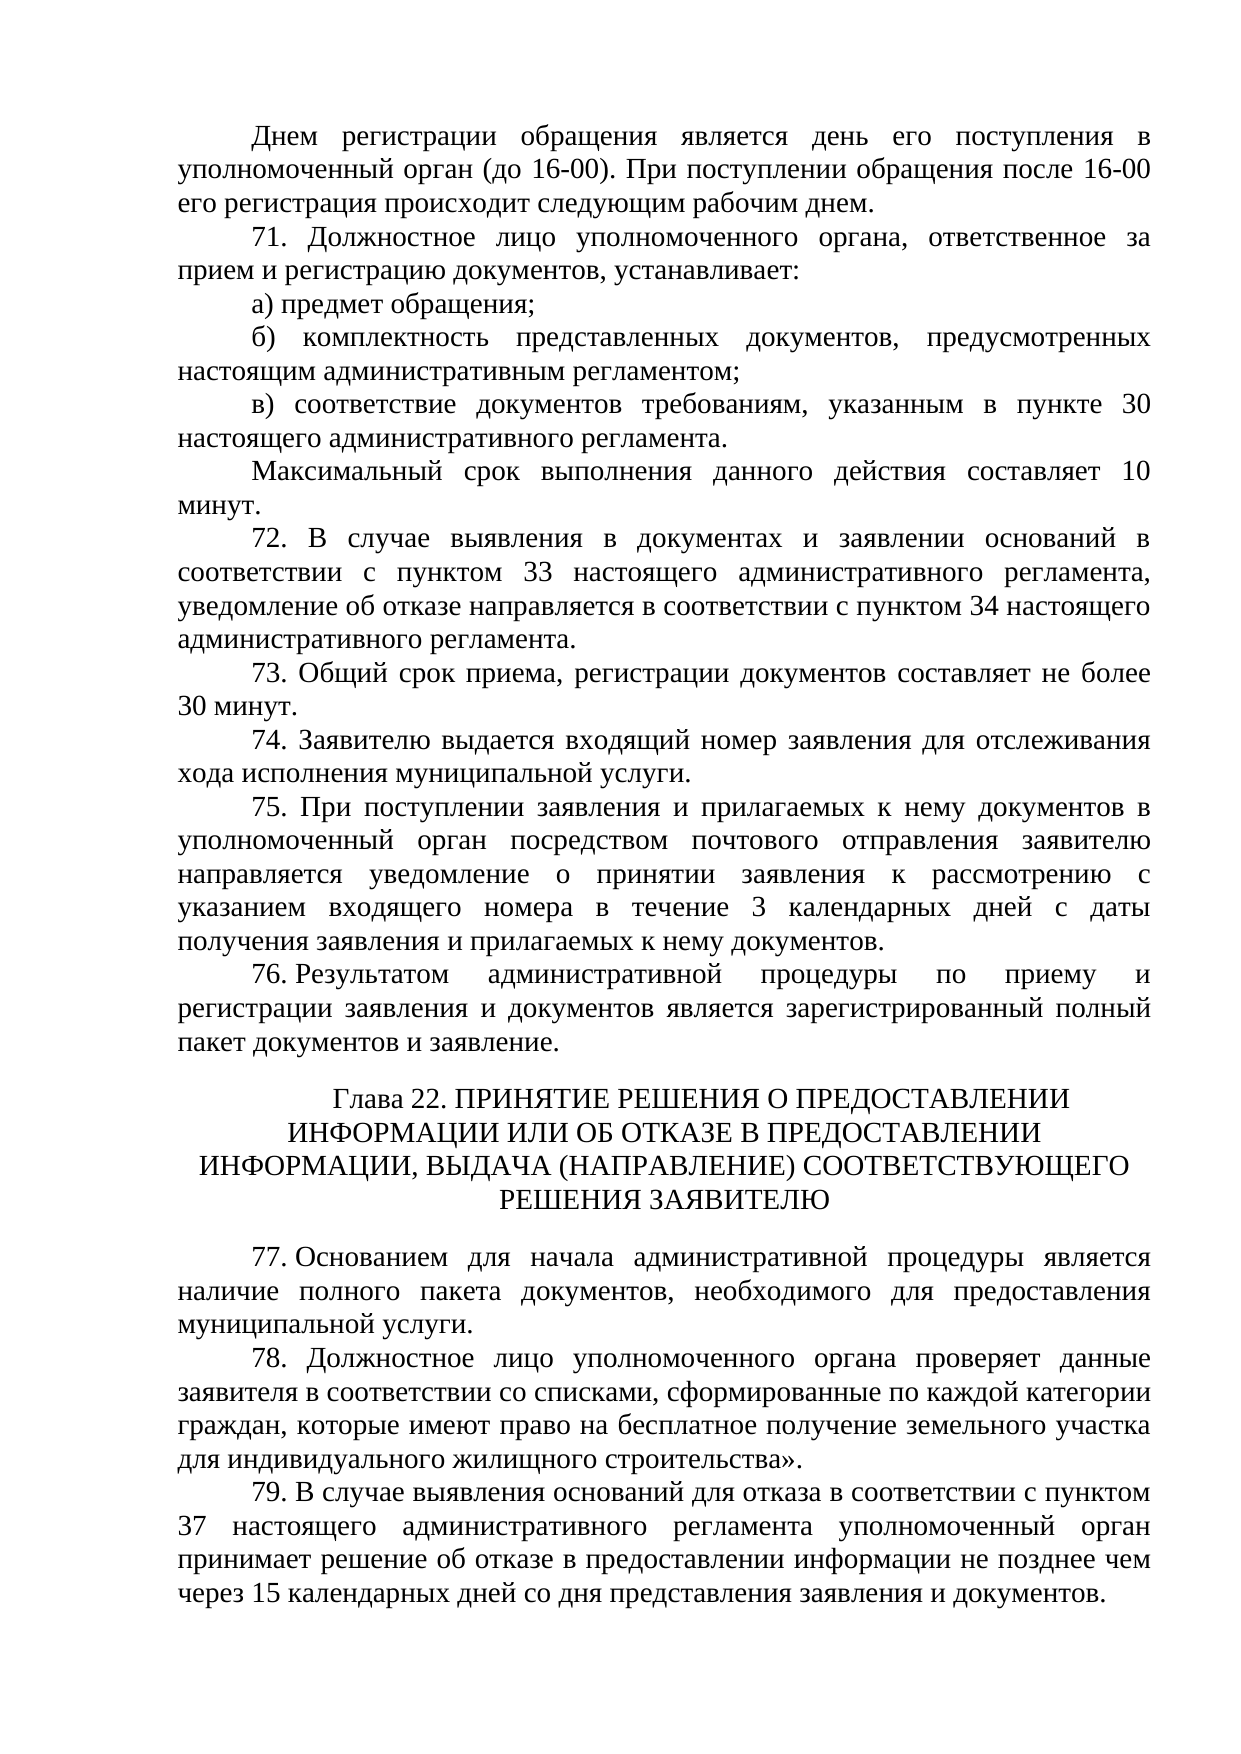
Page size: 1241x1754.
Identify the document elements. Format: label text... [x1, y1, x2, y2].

text Глава 22. ПРИНЯТИЕ РЕШЕНИЯ О ПРЕДОСТАВЛЕНИИ ИНФОРМАЦИИ ИЛИ ОБ ОТКАЗЕ В ПРЕДОСТАВЛЕНИИ ИНФОРМАЦИИ, ВЫДАЧА (НАПРАВЛЕНИЕ) СООТВЕТСТВУЮЩЕГО РЕШЕНИЯ ЗАЯВИТЕЛЮ [177, 1081, 1152, 1216]
text 76. Результатом административной процедуры по приему и регистрации заявления и документов является зарегистрированный полный пакет документов и заявление. [177, 957, 1152, 1057]
text 71. Должностное лицо уполномоченного органа, ответственное за прием и регистрацию документов, устанавливает: [177, 219, 1152, 286]
text 75. При поступлении заявления и прилагаемых к нему документов в уполномоченный орган посредством почтового отправления заявителю направляется уведомление о принятии заявления к рассмотрению с указанием входящего номера в течение 3 календарных дней с даты получения заявления и прилагаемых к нему документов. [177, 789, 1152, 957]
text 74. Заявителю выдается входящий номер заявления для отслеживания хода исполнения муниципальной услуги. [177, 722, 1152, 789]
text Днем регистрации обращения является день его поступления в уполномоченный орган (до 16-00). При поступлении обращения после 16-00 его регистрация происходит следующим рабочим днем. [177, 118, 1152, 219]
text 73. Общий срок приема, регистрации документов составляет не более 30 минут. [177, 655, 1152, 722]
text Максимальный срок выполнения данного действия составляет 10 минут. [177, 453, 1152, 521]
text а) предмет обращения; [177, 286, 1152, 319]
text в) соответствие документов требованиям, указанным в пункте 30 настоящего административного регламента. [177, 386, 1152, 453]
text б) комплектность представленных документов, предусмотренных настоящим административным регламентом; [177, 319, 1152, 386]
text 77. Основанием для начала административной процедуры является наличие полного пакета документов, необходимого для предоставления муниципальной услуги. [177, 1239, 1152, 1340]
text 78. Должностное лицо уполномоченного органа проверяет данные заявителя в соответствии со списками, сформированные по каждой категории граждан, которые имеют право на бесплатное получение земельного участка для индивидуального жилищного строительства». [177, 1340, 1152, 1474]
text 72. В случае выявления в документах и заявлении оснований в соответствии с пунктом 33 настоящего административного регламента, уведомление об отказе направляется в соответствии с пунктом 34 настоящего административного регламента. [177, 521, 1152, 655]
text 79. В случае выявления оснований для отказа в соответствии с пунктом 37 настоящего административного регламента уполномоченный орган принимает решение об отказе в предоставлении информации не позднее чем через 15 календарных дней со дня представления заявления и документов. [177, 1474, 1152, 1608]
